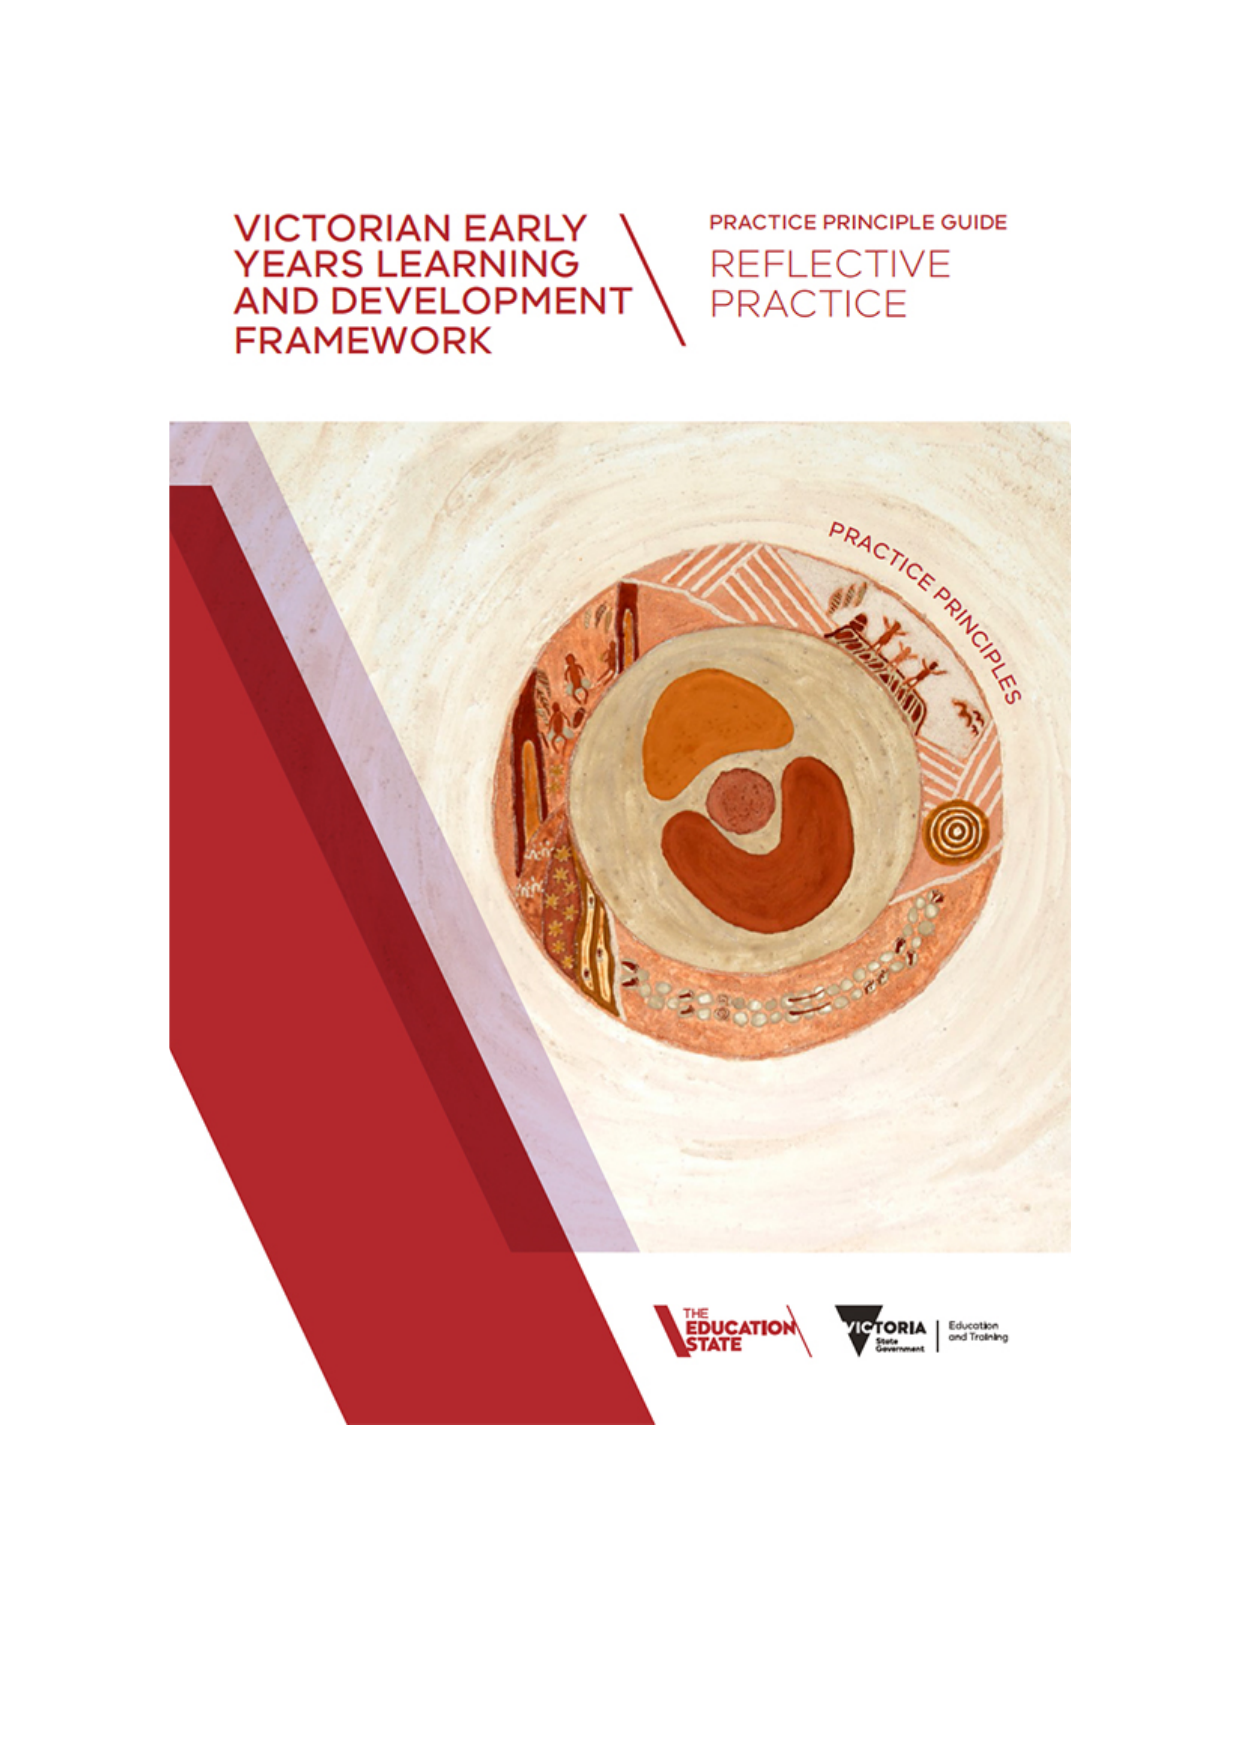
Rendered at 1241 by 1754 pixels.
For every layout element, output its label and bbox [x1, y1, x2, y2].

picture [169, 150, 1071, 1425]
